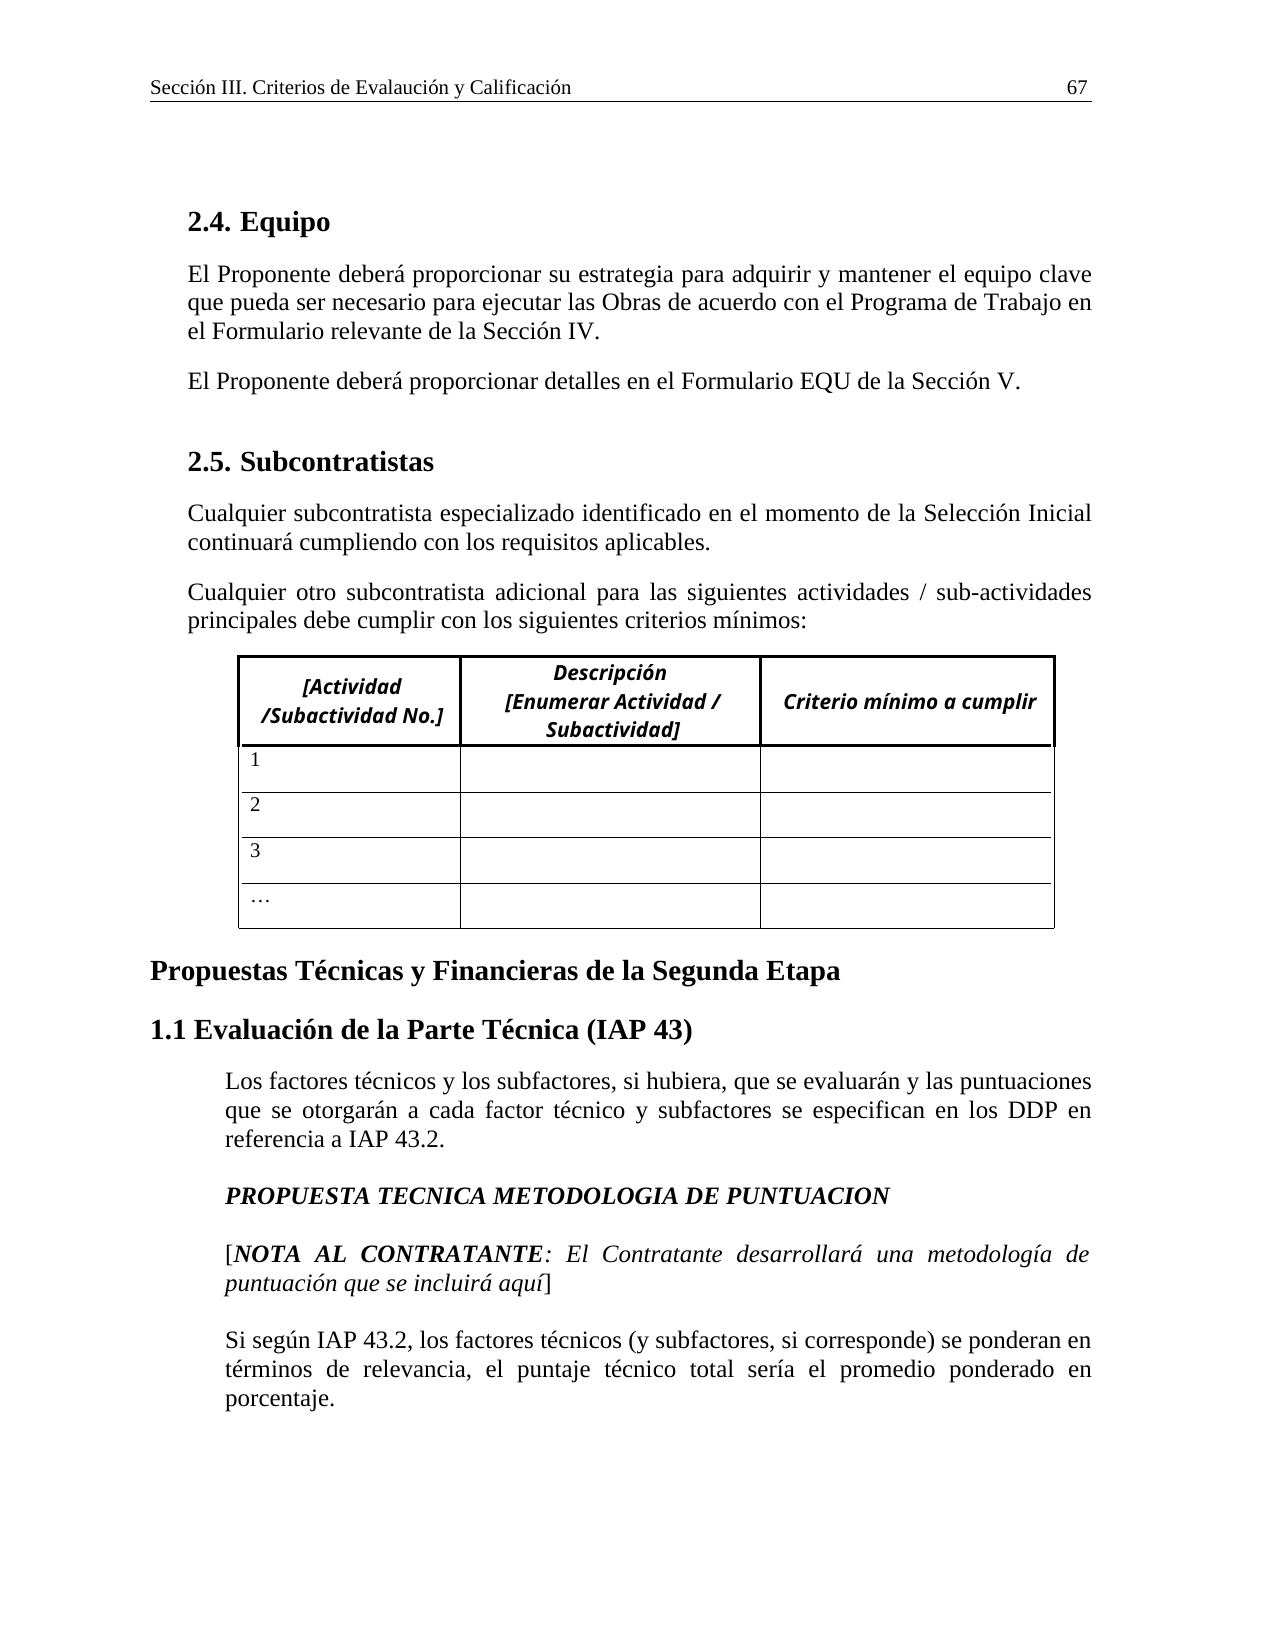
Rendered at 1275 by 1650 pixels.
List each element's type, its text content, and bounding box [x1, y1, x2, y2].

list Equipo [187, 204, 1092, 238]
text [NOTA AL CONTRATANTE: El Contratante desarrollará una metodología de puntuación que se incluirá aquí] [225, 1239, 1092, 1296]
text 1.1 Evaluación de la Parte Técnica (IAP 43) [150, 1012, 1092, 1046]
table_cell 2 [239, 792, 460, 837]
text Los factores técnicos y los subfactores, si hubiera, que se evaluarán y las puntuaciones que se otorgarán a cada factor técnico y subfactores se especifican en los DDP en referencia a IAP 43.2. [225, 1066, 1092, 1153]
text El Proponente deberá proporcionar detalles en el Formulario EQU de la Sección V. [187, 366, 1092, 394]
table_header [Actividad /Subactividad No.] [240, 658, 459, 744]
table_cell [761, 744, 1054, 792]
table_cell 3 [239, 837, 460, 882]
text El Proponente deberá proporcionar su estrategia para adquirir y mantener el equipo clave que pueda ser necesario para ejecutar las Obras de acuerdo con el Programa de Trabajo en el Formulario relevante de la Sección IV. [187, 259, 1092, 345]
table_header Criterio mínimo a cumplir [762, 658, 1053, 744]
table_cell … [239, 883, 460, 928]
text Cualquier otro subcontratista adicional para las siguientes actividades / sub-actividades principales debe cumplir con los siguientes criterios mínimos: [187, 577, 1092, 634]
table_cell [461, 884, 760, 928]
table_cell [461, 838, 760, 882]
table_cell 1 [239, 744, 460, 792]
text Si según IAP 43.2, los factores técnicos (y subfactores, si corresponde) se ponderan en términos de relevancia, el puntaje técnico total sería el promedio ponderado en porcentaje. [225, 1325, 1092, 1411]
table_cell [461, 747, 760, 792]
table_header Descripción [Enumerar Actividad / Subactividad] [462, 658, 759, 744]
table_cell [461, 793, 760, 837]
text Cualquier subcontratista especializado identificado en el momento de la Selección Inicial continuará cumpliendo con los requisitos aplicables. [187, 498, 1092, 556]
list Subcontratistas [187, 444, 1092, 478]
table_cell [761, 883, 1054, 928]
text Propuestas Técnicas y Financieras de la Segunda Etapa [150, 953, 1092, 987]
text PROPUESTA TECNICA METODOLOGIA DE PUNTUACION [225, 1181, 1092, 1210]
table_cell [761, 792, 1054, 837]
table_cell [761, 837, 1054, 882]
